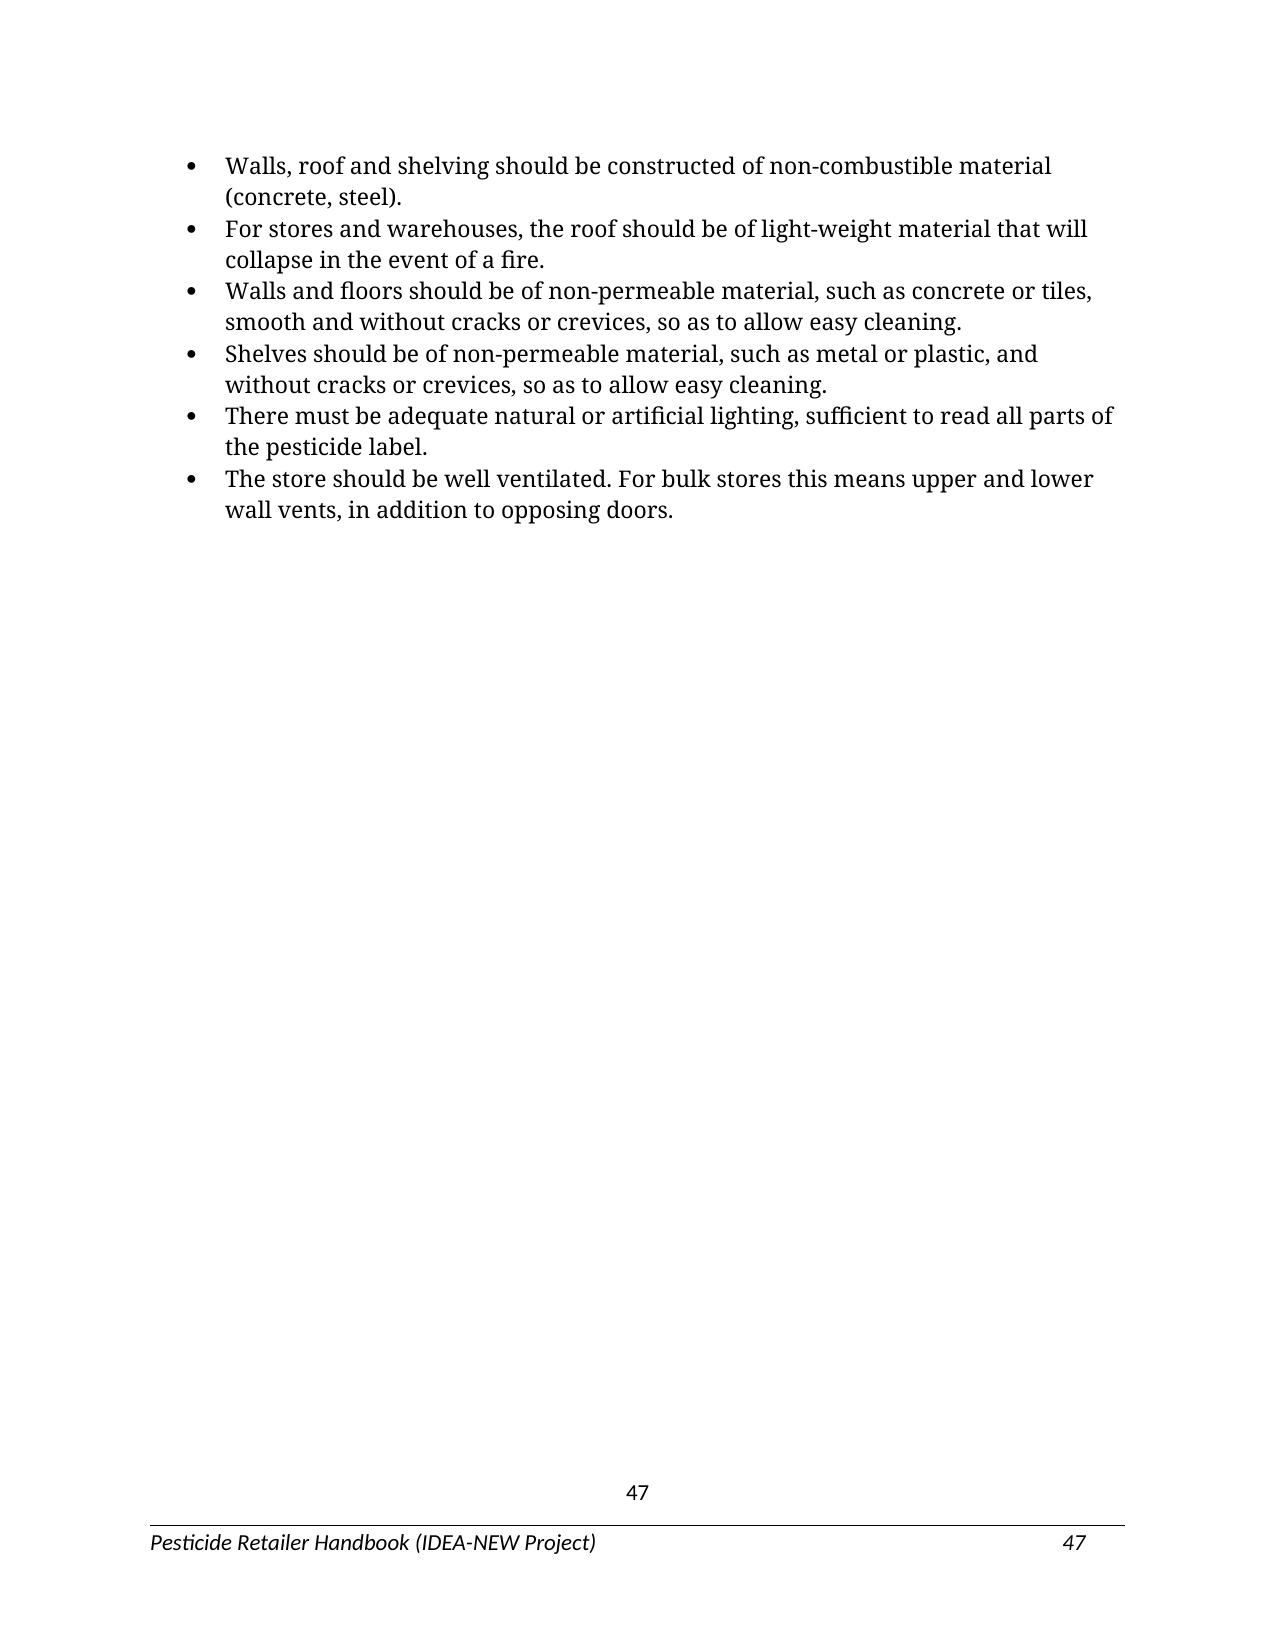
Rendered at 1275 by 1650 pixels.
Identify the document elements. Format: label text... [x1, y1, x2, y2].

list Walls, roof and shelving should be constructed of non-combustible material (concrete, steel). [187, 150, 1125, 212]
list For stores and warehouses, the roof should be of light-weight material that will collapse in the event of a fire. [187, 212, 1125, 275]
list Shelves should be of non-permeable material, such as metal or plastic, and without cracks or crevices, so as to allow easy cleaning. [187, 337, 1125, 400]
list The store should be well ventilated. For bulk stores this means upper and lower wall vents, in addition to opposing doors. [187, 462, 1125, 525]
list There must be adequate natural or artificial lighting, sufficient to read all parts of the pesticide label. [187, 400, 1125, 462]
list Walls and floors should be of non-permeable material, such as concrete or tiles, smooth and without cracks or crevices, so as to allow easy cleaning. [187, 275, 1125, 337]
